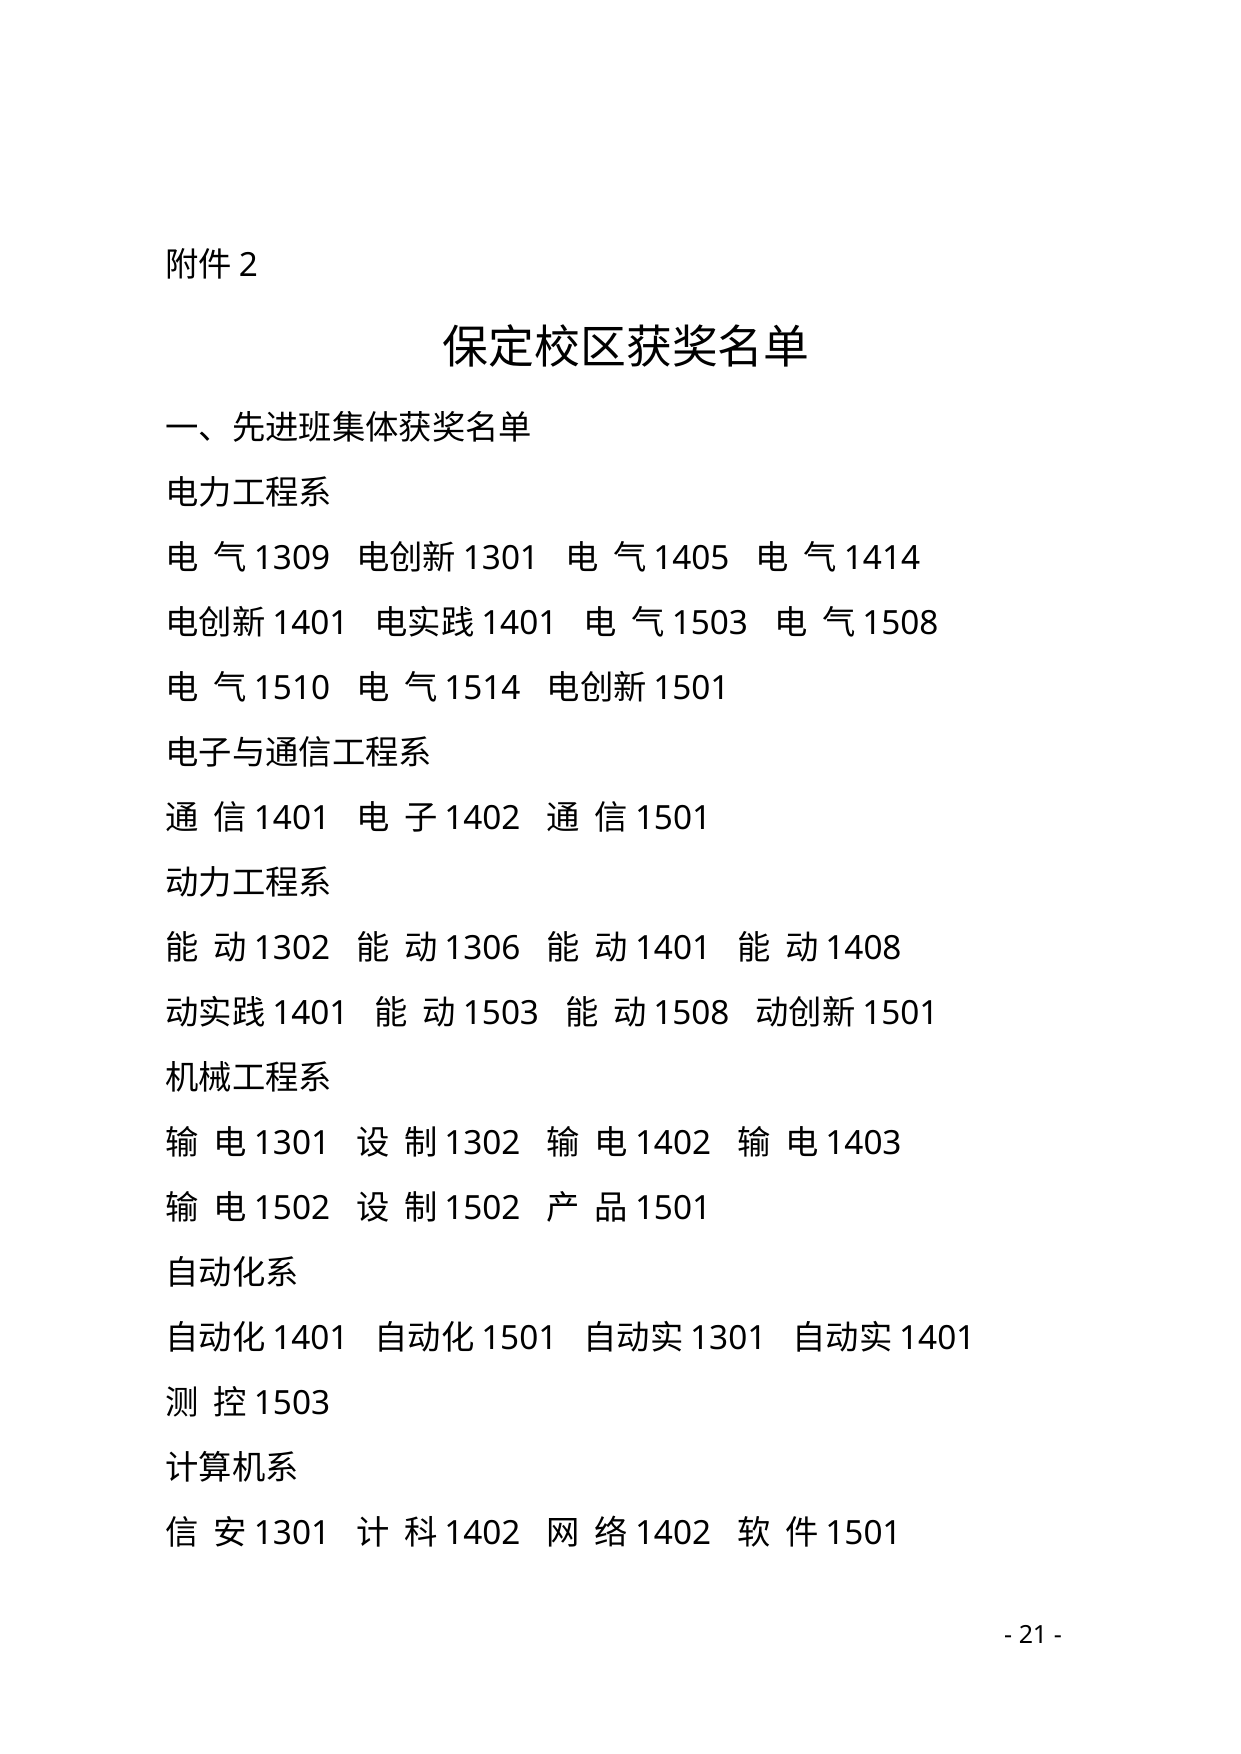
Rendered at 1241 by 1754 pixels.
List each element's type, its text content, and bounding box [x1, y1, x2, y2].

text 一、先进班集体获奖名单 [165, 392, 1087, 457]
text 信 安1301 计 科1402 网 络1402 软 件1501 [165, 1497, 1087, 1562]
text 计算机系 [165, 1432, 1087, 1497]
text 通 信1401 电 子1402 通 信1501 [165, 782, 1087, 847]
text 电子与通信工程系 [165, 717, 1087, 782]
text 保定校区获奖名单 [165, 295, 1087, 392]
text 电 气1309 电创新1301 电 气1405 电 气1414 [165, 522, 1087, 587]
text 测 控1503 [165, 1367, 1087, 1432]
text 自动化系 [165, 1237, 1087, 1302]
text 电 气1510 电 气1514 电创新1501 [165, 652, 1087, 717]
text 机械工程系 [165, 1042, 1087, 1107]
text 附件2 [165, 230, 1087, 295]
text 动实践1401 能 动1503 能 动1508 动创新1501 [165, 977, 1087, 1042]
text 自动化1401 自动化1501 自动实1301 自动实1401 [165, 1302, 1087, 1367]
text 能 动1302 能 动1306 能 动1401 能 动1408 [165, 912, 1087, 977]
text 动力工程系 [165, 847, 1087, 912]
text 输 电1502 设 制1502 产 品1501 [165, 1172, 1087, 1237]
text 电创新1401 电实践1401 电 气1503 电 气1508 [165, 587, 1087, 652]
text 输 电1301 设 制1302 输 电1402 输 电1403 [165, 1107, 1087, 1172]
text 电力工程系 [165, 457, 1087, 522]
